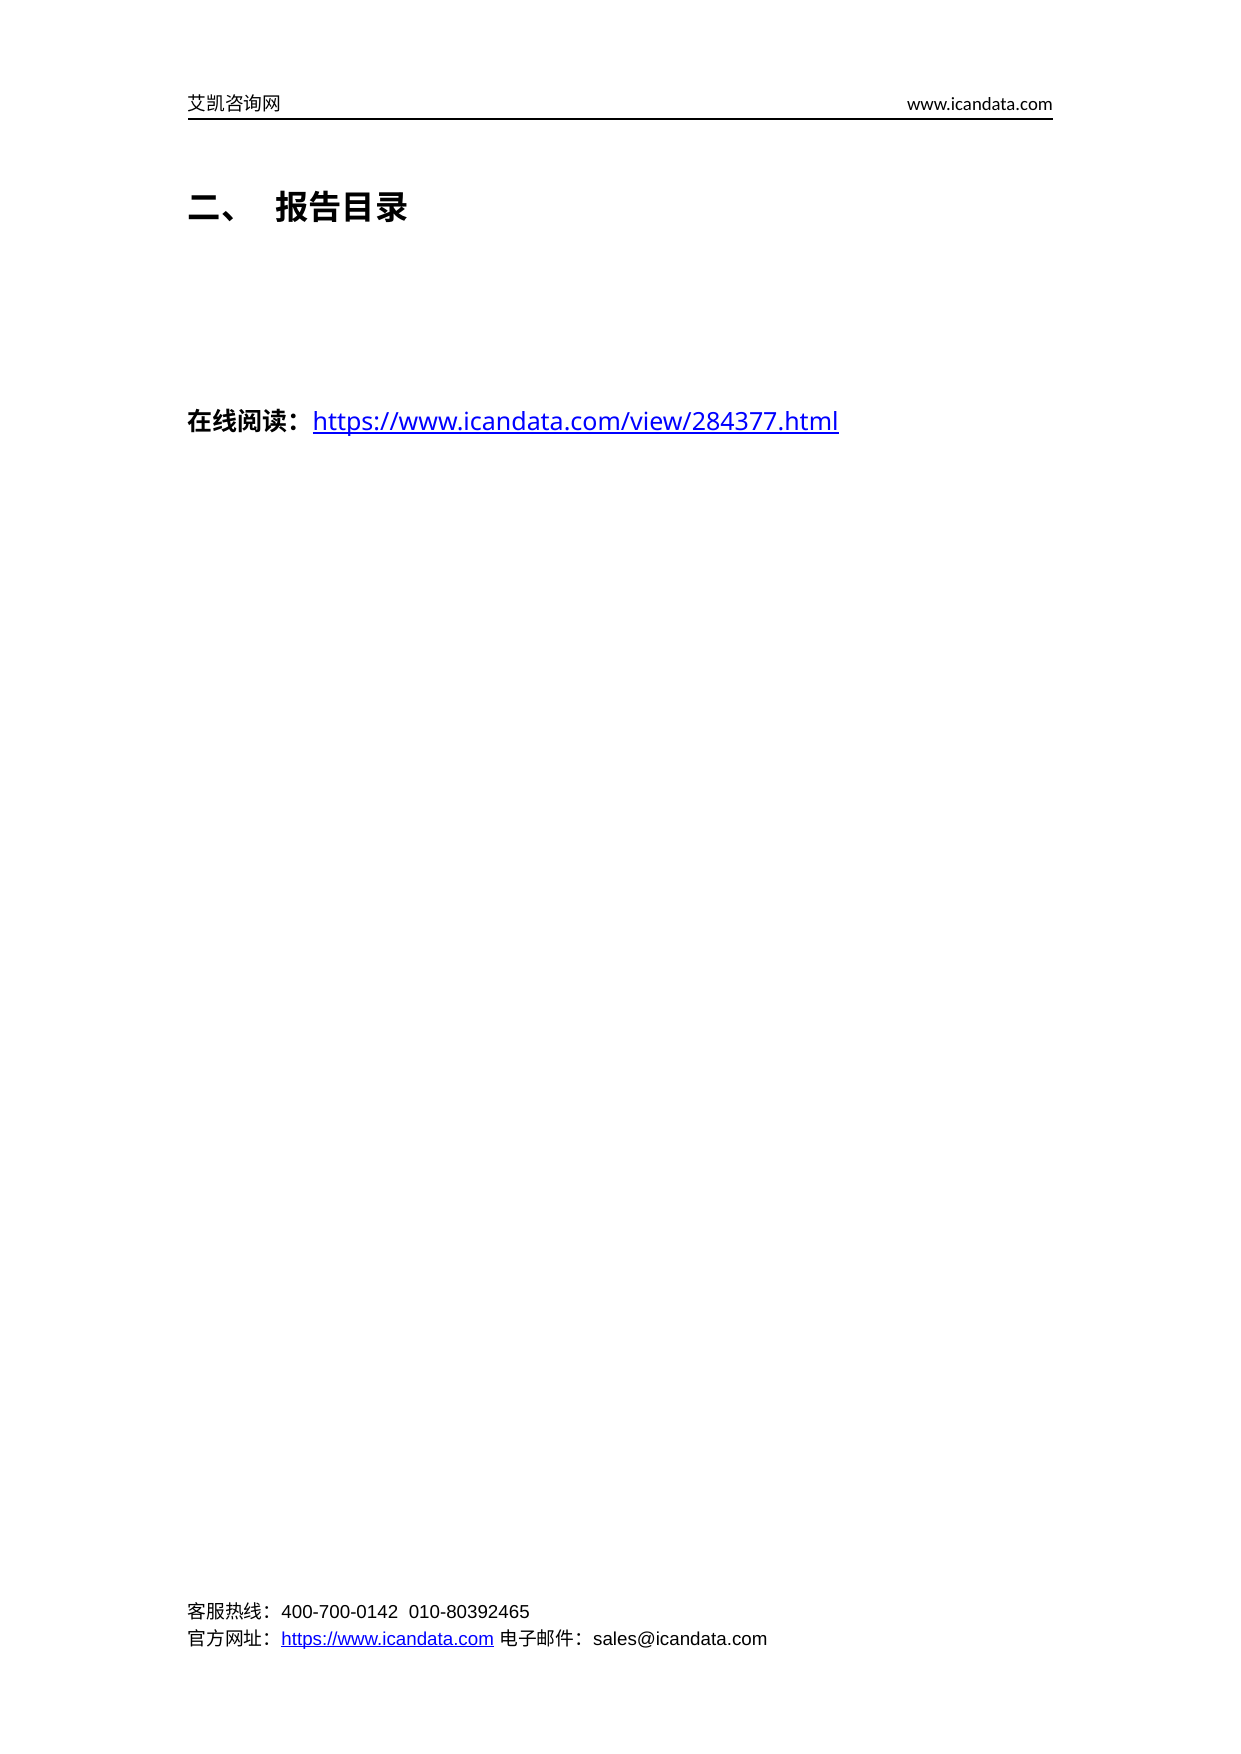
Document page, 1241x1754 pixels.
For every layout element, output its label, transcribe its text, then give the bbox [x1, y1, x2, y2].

subtitle 报告目录 [187, 172, 1053, 237]
text 在线阅读：https://www.icandata.com/view/284377.html [187, 387, 1053, 452]
